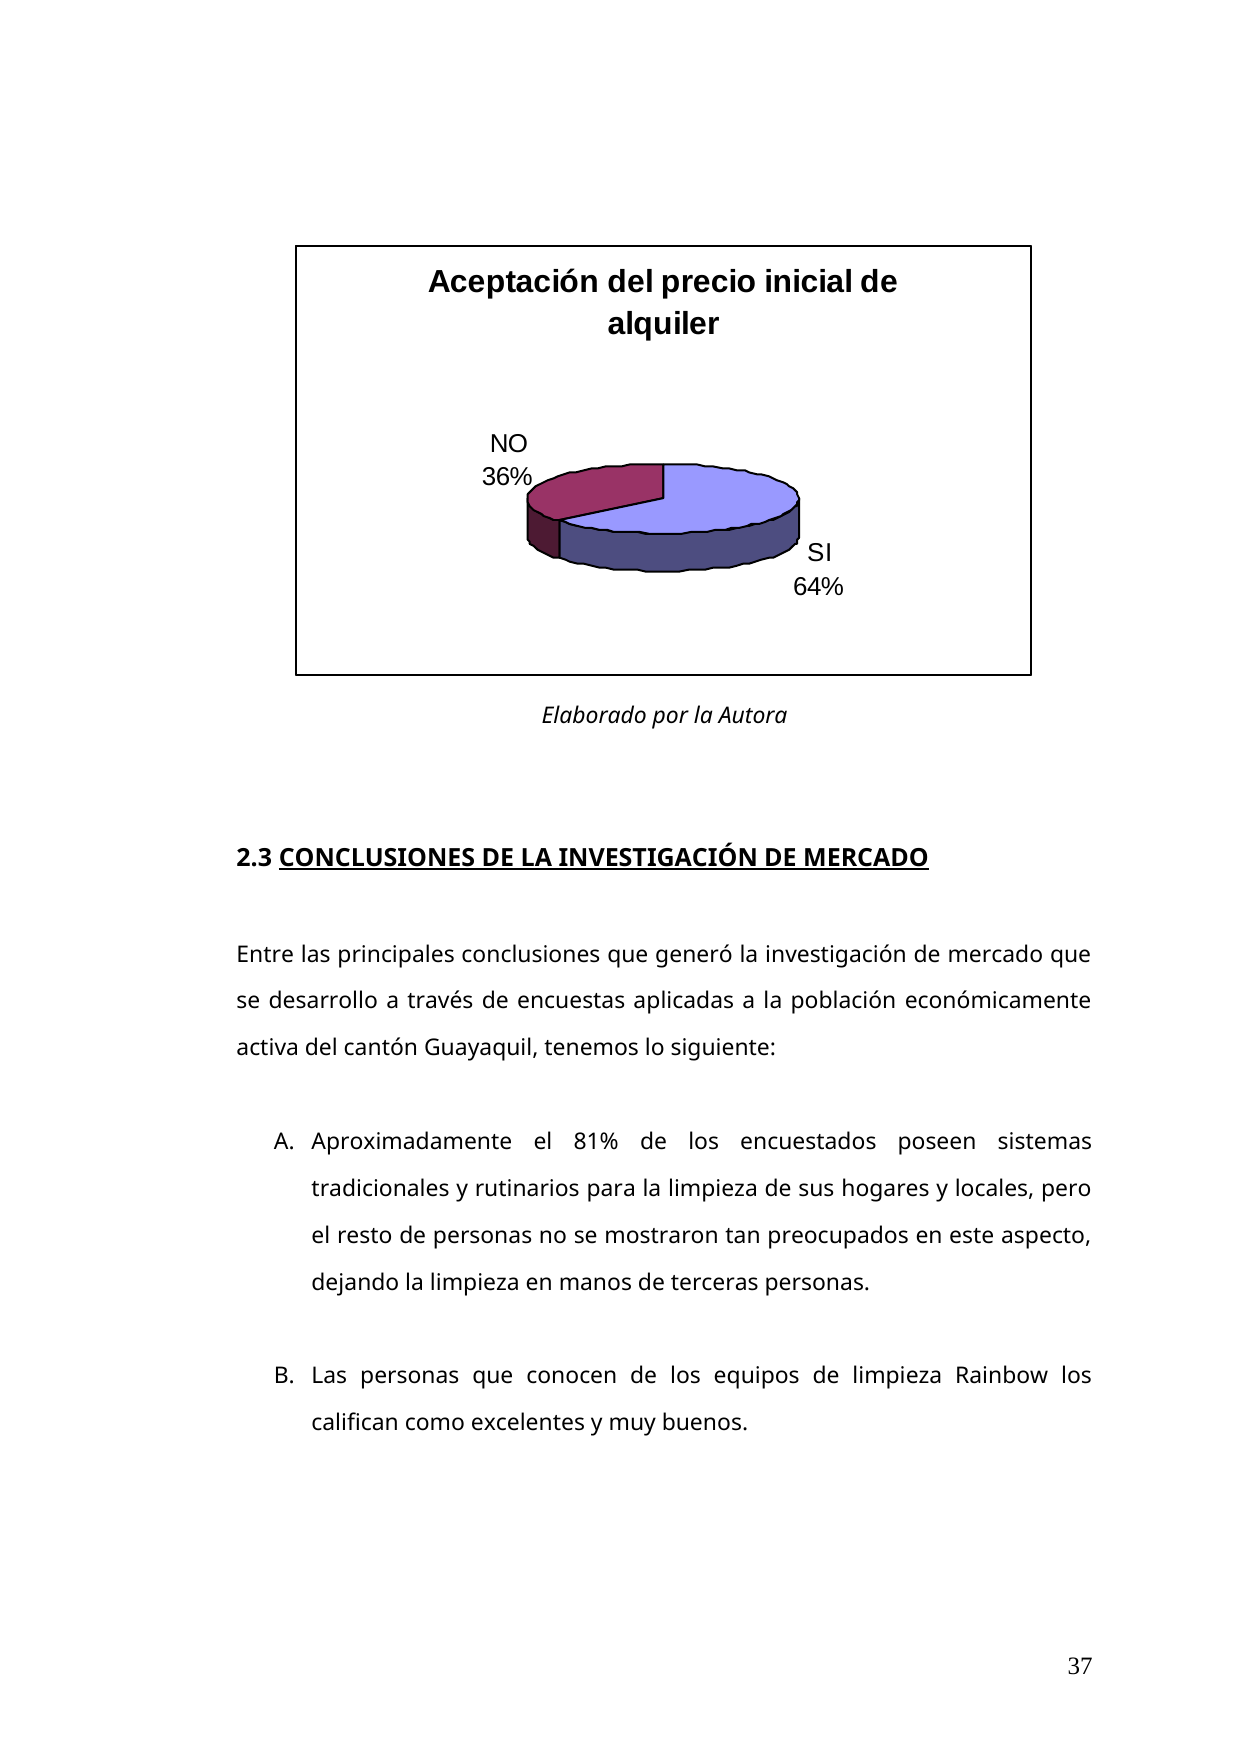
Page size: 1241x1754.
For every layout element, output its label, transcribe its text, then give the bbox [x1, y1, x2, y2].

text Elaborado por la Autora [236, 699, 1092, 730]
list Las personas que conocen de los equipos de limpieza Rainbow los califican como excelentes y muy buenos. [274, 1359, 1092, 1438]
text Entre las principales conclusiones que generó la investigación de mercado que se desarrollo a través de encuestas aplicadas a la población económicamente activa del cantón Guayaquil, tenemos lo siguiente: [236, 938, 1092, 1063]
list Aproximadamente el 81% de los encuestados poseen sistemas tradicionales y rutinarios para la limpieza de sus hogares y locales, pero el resto de personas no se mostraron tan preocupados en este aspecto, dejando la limpieza en manos de terceras personas. [274, 1125, 1092, 1297]
text 2.3 CONCLUSIONES DE LA INVESTIGACIÓN DE MERCADO [236, 840, 1092, 874]
